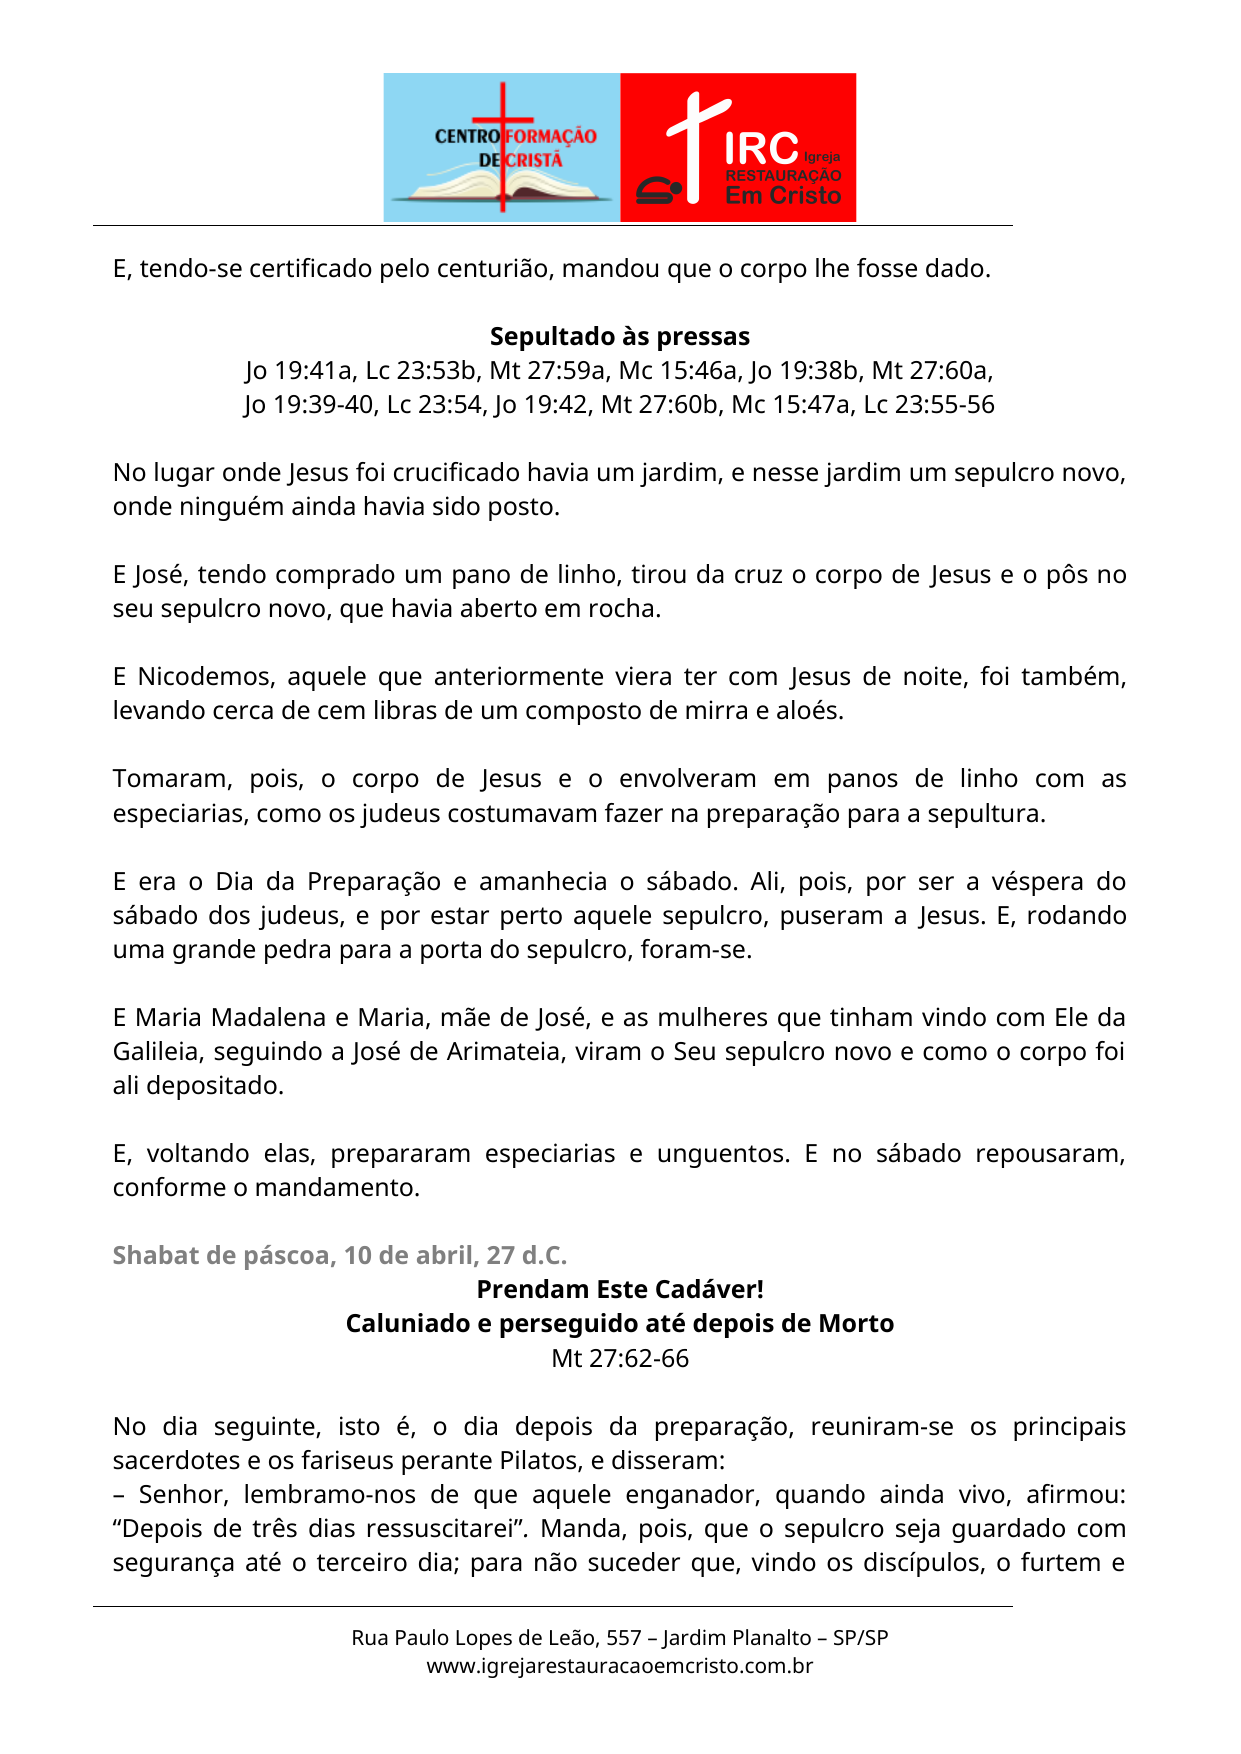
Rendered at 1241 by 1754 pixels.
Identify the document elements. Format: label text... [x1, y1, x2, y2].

text E Nicodemos, aquele que anteriormente viera ter com Jesus de noite, foi também, levando cerca de cem libras de um composto de mirra e aloés. [112, 659, 1128, 727]
text Prendam Este Cadáver! [112, 1272, 1128, 1306]
text E era o Dia da Preparação e amanhecia o sábado. Ali, pois, por ser a véspera do sábado dos judeus, e por estar perto aquele sepulcro, puseram a Jesus. E, rodando uma grande pedra para a porta do sepulcro, foram-se. [112, 863, 1128, 966]
text Caluniado e perseguido até depois de Morto [112, 1306, 1128, 1340]
text No dia seguinte, isto é, o dia depois da preparação, reuniram-se os principais sacerdotes e os fariseus perante Pilatos, e disseram: [112, 1408, 1128, 1476]
text Sepultado às pressas [112, 318, 1128, 352]
text E Maria Madalena e Maria, mãe de José, e as mulheres que tinham vindo com Ele da Galileia, seguindo a José de Arimateia, viram o Seu sepulcro novo e como o corpo foi ali depositado. [112, 999, 1128, 1102]
picture [383, 73, 857, 222]
text E José, tendo comprado um pano de linho, tirou da cruz o corpo de Jesus e o pôs no seu sepulcro novo, que havia aberto em rocha. [112, 557, 1128, 625]
text Mt 27:62-66 [112, 1340, 1128, 1374]
text E, tendo-se certificado pelo centurião, mandou que o corpo lhe fosse dado. [112, 250, 1128, 284]
text Jo 19:39-40, Lc 23:54, Jo 19:42, Mt 27:60b, Mc 15:47a, Lc 23:55-56 [112, 386, 1128, 421]
text Tomaram, pois, o corpo de Jesus e o envolveram em panos de linho com as especiarias, como os judeus costumavam fazer na preparação para a sepultura. [112, 761, 1128, 829]
text No lugar onde Jesus foi crucificado havia um jardim, e nesse jardim um sepulcro novo, onde ninguém ainda havia sido posto. [112, 454, 1128, 523]
text E, voltando elas, prepararam especiarias e unguentos. E no sábado repousaram, conforme o mandamento. [112, 1136, 1128, 1204]
text Shabat de páscoa, 10 de abril, 27 d.C. [112, 1238, 1128, 1272]
text Jo 19:41a, Lc 23:53b, Mt 27:59a, Mc 15:46a, Jo 19:38b, Mt 27:60a, [112, 352, 1128, 386]
